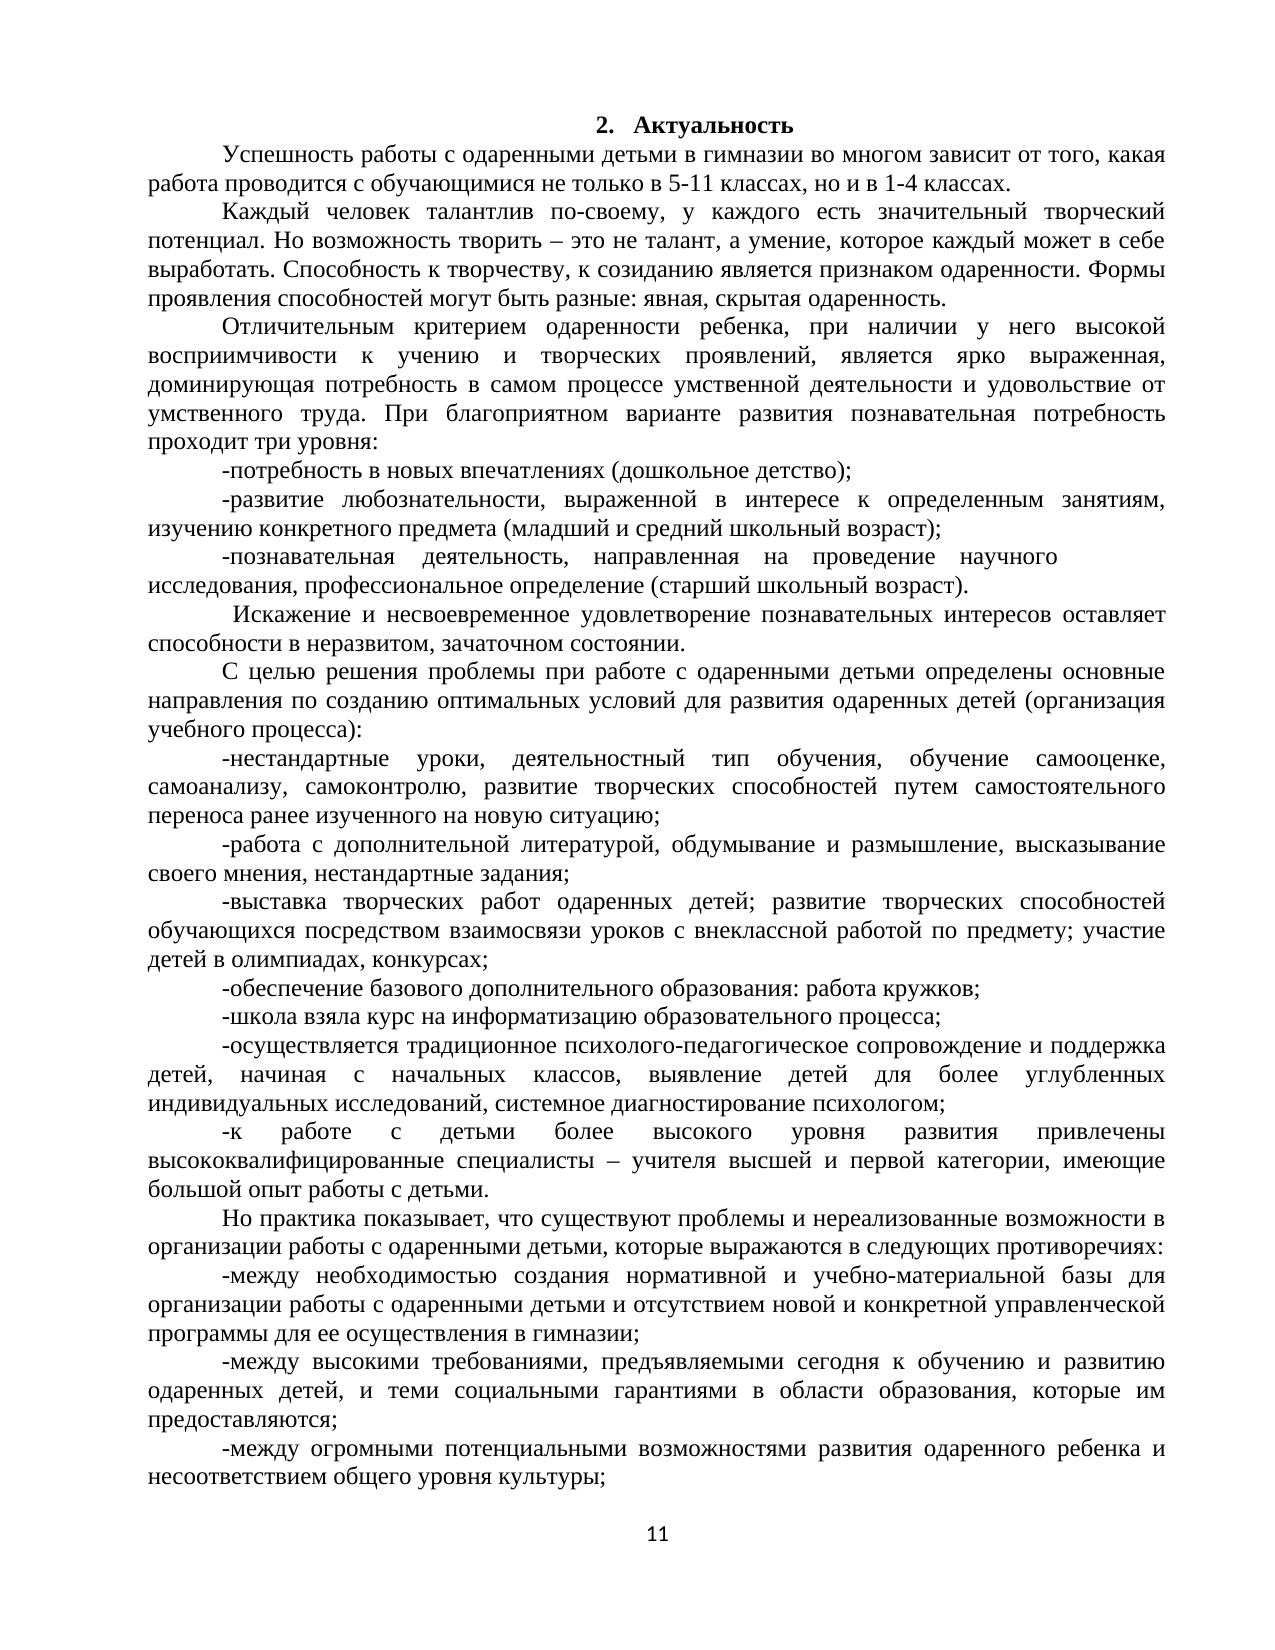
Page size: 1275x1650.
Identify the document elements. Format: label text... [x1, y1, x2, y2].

list Актуальность [223, 110, 1167, 139]
text -школа взяла курс на информатизацию образовательного процесса; [148, 1001, 1167, 1030]
text -потребность в новых впечатлениях (дошкольное детство); [148, 455, 1167, 484]
text Успешность работы с одаренными детьми в гимназии во многом зависит от того, какая работа проводится с обучающимися не только в 5-11 классах, но и в 1-4 классах. [148, 139, 1167, 196]
text С целью решения проблемы при работе с одаренными детьми определены основные направления по созданию оптимальных условий для развития одаренных детей (организация учебного процесса): [148, 656, 1167, 743]
text Искажение и несвоевременное удовлетворение познавательных интересов оставляет способности в неразвитом, зачаточном состоянии. [148, 599, 1167, 656]
text -работа с дополнительной литературой, обдумывание и размышление, высказывание своего мнения, нестандартные задания; [148, 829, 1167, 886]
text -обеспечение базового дополнительного образования: работа кружков; [148, 973, 1167, 1001]
text -нестандартные уроки, деятельностный тип обучения, обучение самооценке, самоанализу, самоконтролю, развитие творческих способностей путем самостоятельного переноса ранее изученного на новую ситуацию; [148, 743, 1167, 829]
text -между огромными потенциальными возможностями развития одаренного ребенка и несоответствием общего уровня культуры; [148, 1433, 1167, 1490]
text Отличительным критерием одаренности ребенка, при наличии у него высокой восприимчивости к учению и творческих проявлений, является ярко выраженная, доминирующая потребность в самом процессе умственной деятельности и удовольствие от умственного труда. При благоприятном варианте развития познавательная потребность проходит три уровня: [148, 311, 1167, 455]
text Каждый человек талантлив по-своему, у каждого есть значительный творческий потенциал. Но возможность творить – это не талант, а умение, которое каждый может в себе выработать. Способность к творчеству, к созиданию является признаком одаренности. Формы проявления способностей могут быть разные: явная, скрытая одаренность. [148, 196, 1167, 311]
text -осуществляется традиционное психолого-педагогическое сопровождение и поддержка детей, начиная с начальных классов, выявление детей для более углубленных индивидуальных исследований, системное диагностирование психологом; [148, 1030, 1167, 1116]
text -выставка творческих работ одаренных детей; развитие творческих способностей обучающихся посредством взаимосвязи уроков с внеклассной работой по предмету; участие детей в олимпиадах, конкурсах; [148, 886, 1167, 973]
text -развитие любознательности, выраженной в интересе к определенным занятиям, изучению конкретного предмета (младший и средний школьный возраст); [148, 484, 1167, 541]
text -познавательная деятельность, направленная на проведение научного исследования, профессиональное определение (старший школьный возраст). [148, 541, 1167, 599]
text -между необходимостью создания нормативной и учебно-материальной базы для организации работы с одаренными детьми и отсутствием новой и конкретной управленческой программы для ее осуществления в гимназии; [148, 1260, 1167, 1346]
text -между высокими требованиями, предъявляемыми сегодня к обучению и развитию одаренных детей, и теми социальными гарантиями в области образования, которые им предоставляются; [148, 1346, 1167, 1433]
text Но практика показывает, что существуют проблемы и нереализованные возможности в организации работы с одаренными детьми, которые выражаются в следующих противоречиях: [148, 1203, 1167, 1260]
text -к работе с детьми более высокого уровня развития привлечены высококвалифицированные специалисты – учителя высшей и первой категории, имеющие большой опыт работы с детьми. [148, 1116, 1167, 1203]
